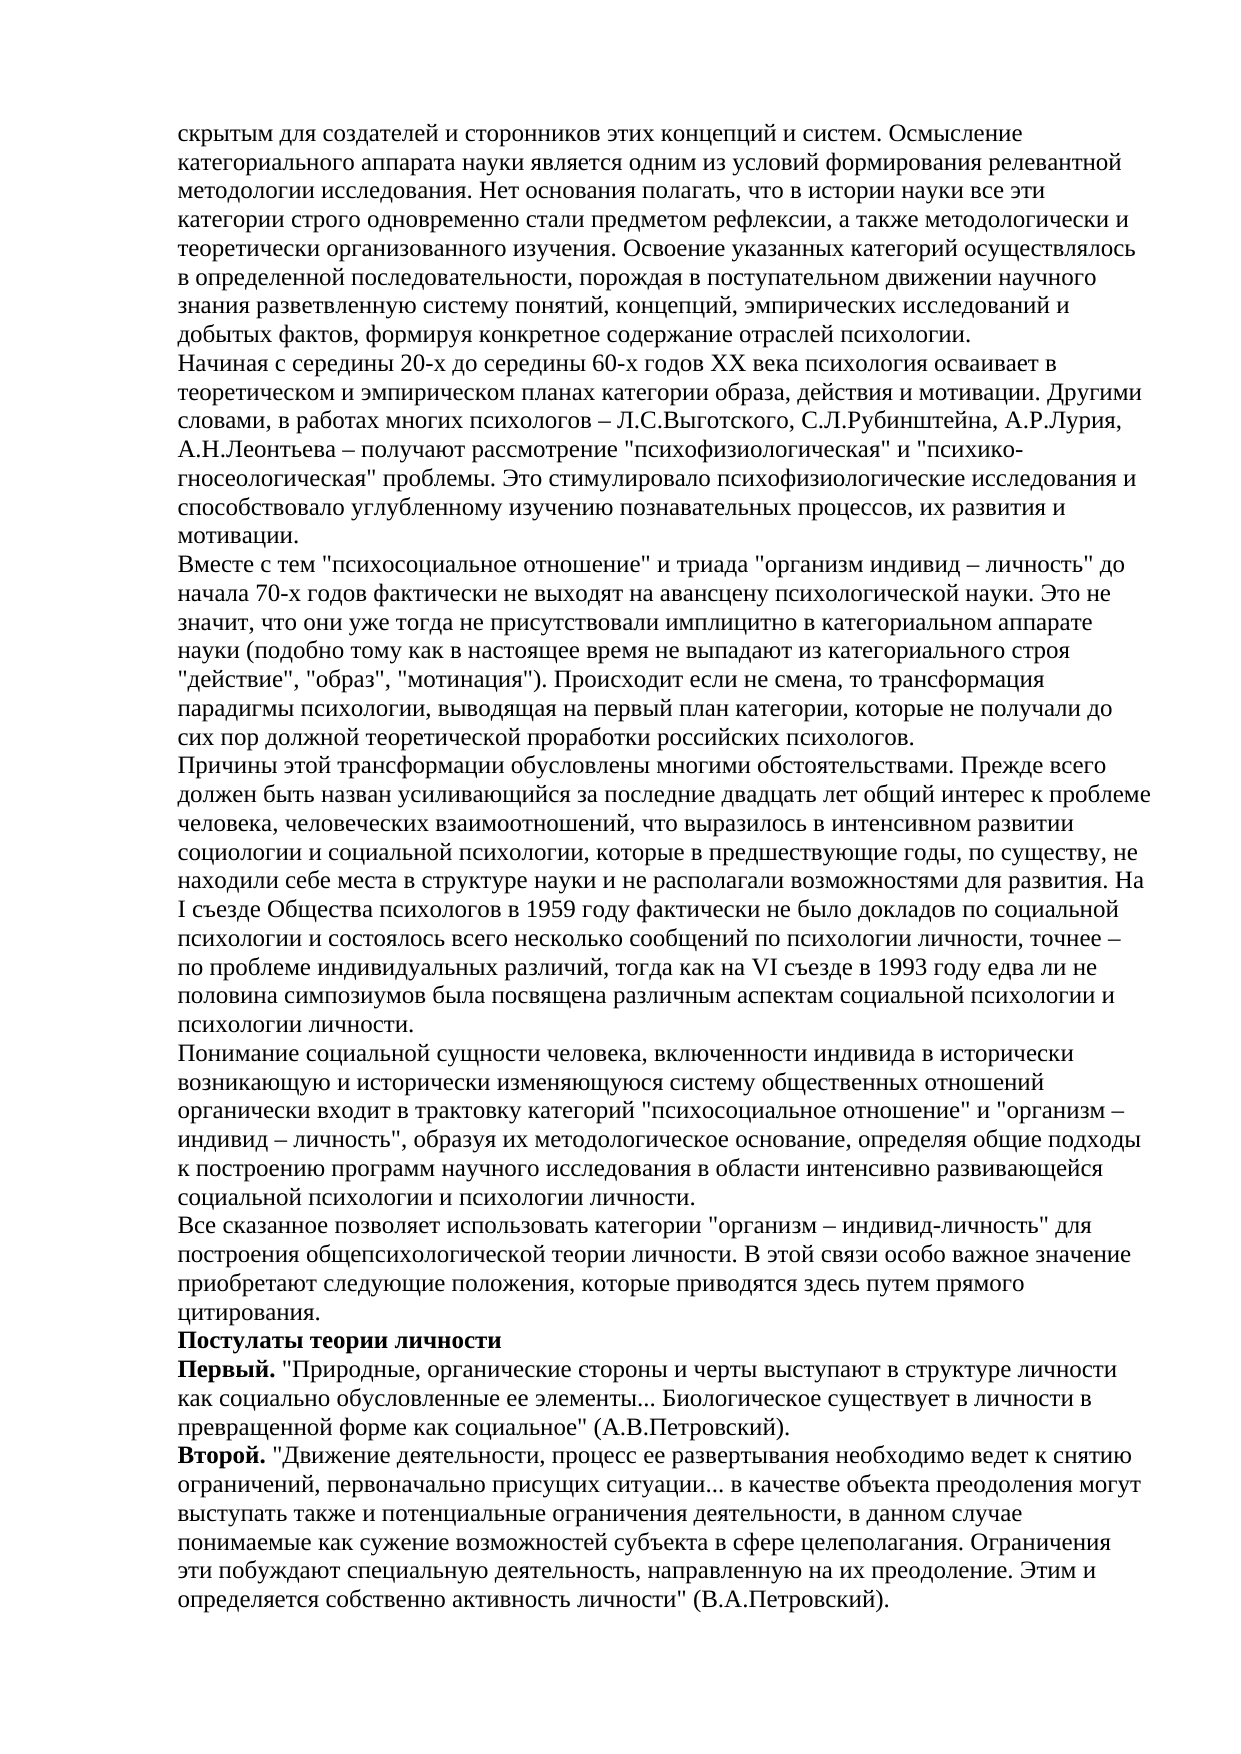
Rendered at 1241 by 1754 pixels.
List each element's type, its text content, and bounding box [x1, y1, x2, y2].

text Причины этой трансформации обусловлены многими обстоятельствами. Прежде всего должен быть назван усиливающийся за последние двадцать лет общий интерес к проблеме человека, человеческих взаимоотношений, что выразилось в интенсивном развитии социологии и социальной психологии, которые в предшествующие годы, по существу, не находили себе места в структуре науки и не располагали возможностями для развития. На I съезде Общества психологов в 1959 году фактически не было докладов по социальной психологии и состоялось всего несколько сообщений по психологии личности, точнее – по проблеме индивидуальных различий, тогда как на VI съезде в 1993 году едва ли не половина симпозиумов была посвящена различным аспектам социальной психологии и психологии личности. [177, 751, 1152, 1038]
text Вместе с тем "психосоциальное отношение" и триада "организм индивид – личность" до начала 70-х годов фактически не выходят на авансцену психологической науки. Это не значит, что они уже тогда не присутствовали имплицитно в категориальном аппарате науки (подобно тому как в настоящее время не выпадают из категориального строя "действие", "образ", "мотинация"). Происходит если не смена, то трансформация парадигмы психологии, выводящая на первый план категории, которые не получали до сих пор должной теоретической проработки российских психологов. [177, 549, 1152, 751]
text Второй. "Движение деятельности, процесс ее развертывания необходимо ведет к снятию ограничений, первоначально присущих ситуации... в качестве объекта преодоления могут выступать также и потенциальные ограничения деятельности, в данном случае понимаемые как сужение возможностей субъекта в сфере целеполагания. Ограничения эти побуждают специальную деятельность, направленную на их преодоление. Этим и определяется собственно активность личности" (В.А.Петровский). [177, 1441, 1152, 1613]
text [177, 118, 1152, 348]
text Все сказанное позволяет использовать категории "организм – индивид-личность" для построения общепсихологической теории личности. В этой связи особо важное значение приобретают следующие положения, которые приводятся здесь путем прямого цитирования. [177, 1211, 1152, 1326]
text Постулаты теории личности [177, 1326, 1152, 1354]
text Понимание социальной сущности человека, включенности индивида в исторически возникающую и исторически изменяющуюся систему общественных отношений органически входит в трактовку категорий "психосоциальное отношение" и "организм – индивид – личность", образуя их методологическое основание, определяя общие подходы к построению программ научного исследования в области интенсивно развивающейся социальной психологии и психологии личности. [177, 1038, 1152, 1211]
text Первый. "Природные, органические стороны и черты выступают в структуре личности как социально обусловленные ее элементы... Биологическое существует в личности в превращенной форме как социальное" (А.В.Петровский). [177, 1354, 1152, 1441]
text Начиная с середины 20-х до середины 60-х годов XX века психология осваивает в теоретическом и эмпирическом планах категории образа, действия и мотивации. Другими словами, в работах многих психологов – Л.С.Выготского, С.Л.Рубинштейна, А.Р.Лурия, А.Н.Леонтьева – получают рассмотрение "психофизиологическая" и "психико-гносеологическая" проблемы. Это стимулировало психофизиологические исследования и способствовало углубленному изучению познавательных процессов, их развития и мотивации. [177, 348, 1152, 549]
